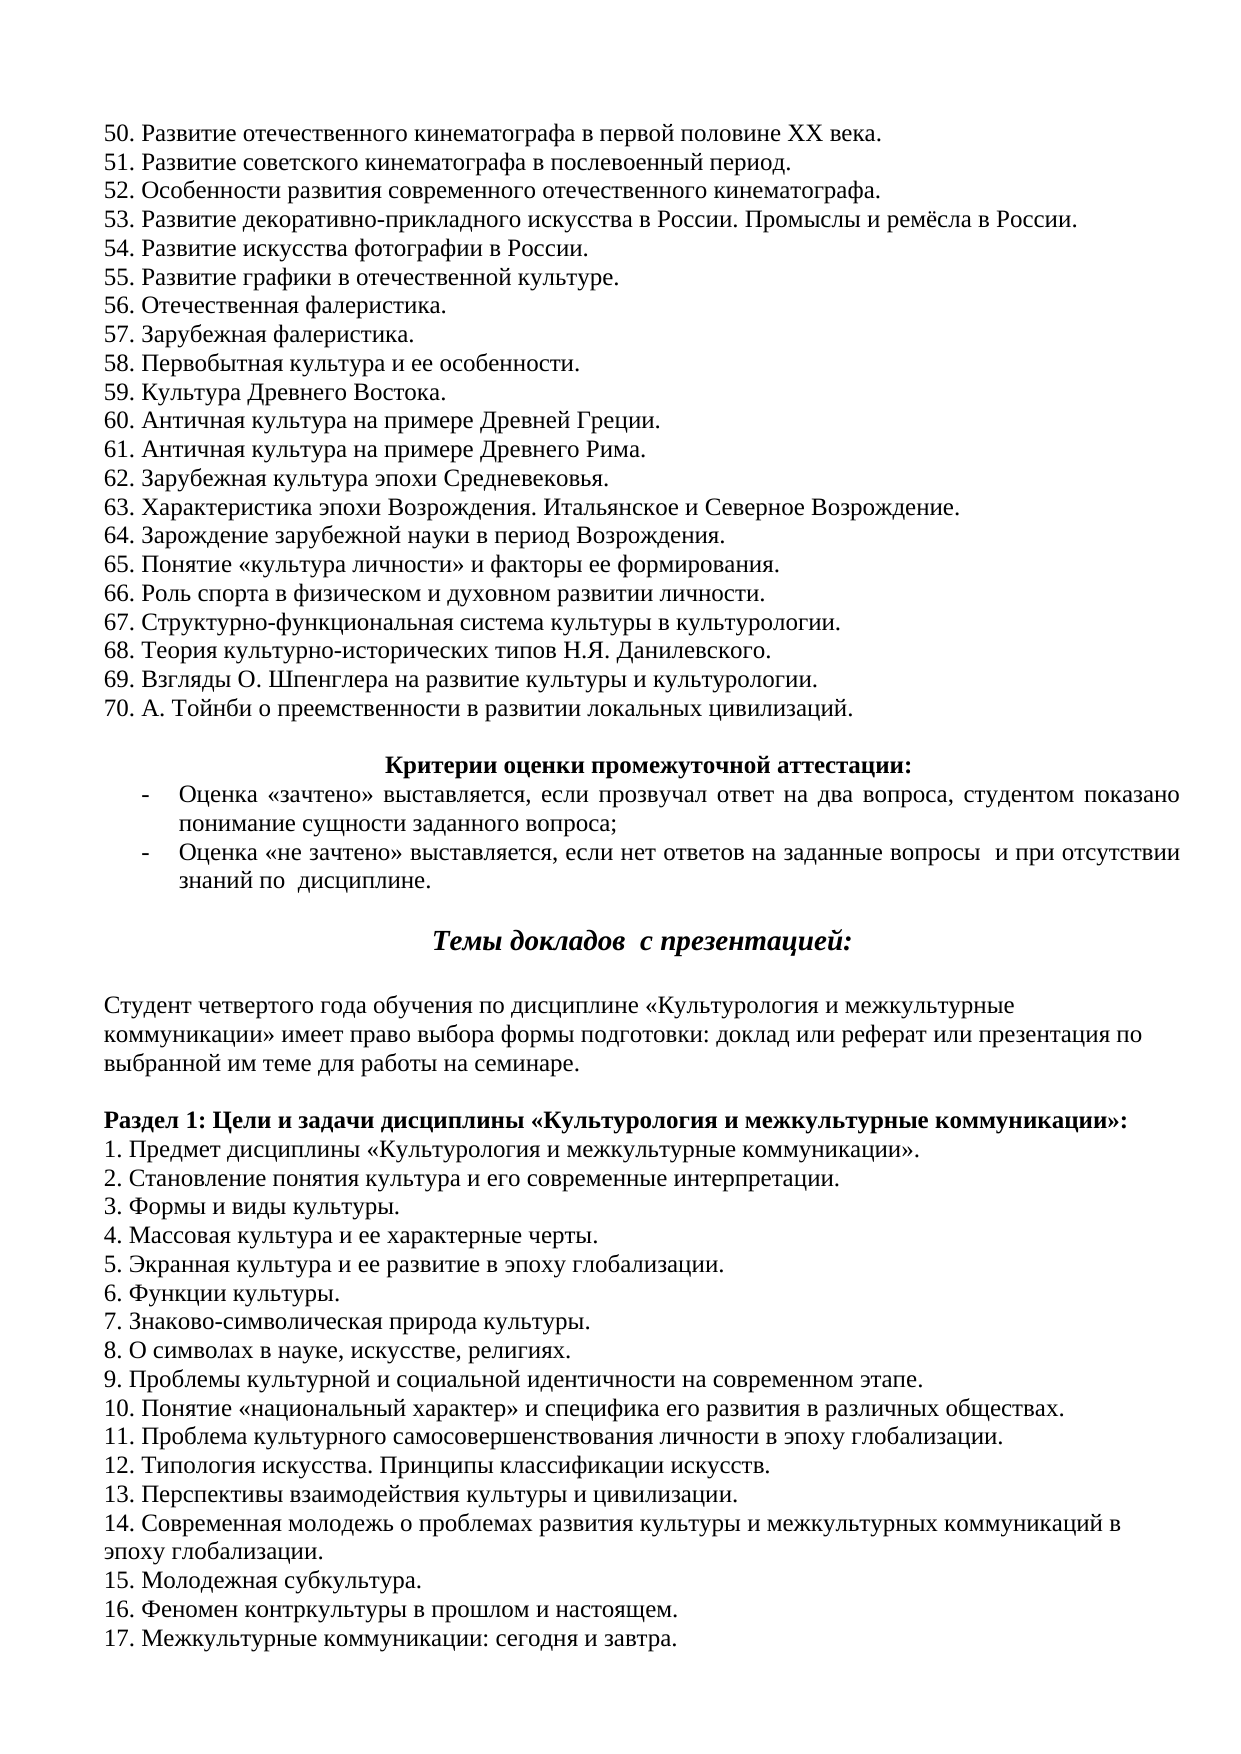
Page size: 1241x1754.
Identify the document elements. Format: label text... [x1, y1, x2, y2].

text 14. Современная молодежь о проблемах развития культуры и межкультурных коммуникаций в эпоху глобализации. [103, 1508, 1181, 1565]
text Раздел 1: Цели и задачи дисциплины «Культурология и межкультурные коммуникации»: [103, 1105, 1181, 1134]
text Темы докладов с презентацией: [103, 923, 1181, 957]
text 9. Проблемы культурной и социальной идентичности на современном этапе. [103, 1364, 1181, 1393]
text 55. Развитие графики в отечественной культуре. [103, 262, 1181, 291]
text 70. А. Тойнби о преемственности в развитии локальных цивилизаций. [103, 693, 1181, 722]
text 57. Зарубежная фалеристика. [103, 319, 1181, 348]
text 7. Знаково-символическая природа культуры. [103, 1306, 1181, 1335]
text 65. Понятие «культура личности» и факторы ее формирования. [103, 549, 1181, 578]
text 69. Взгляды О. Шпенглера на развитие культуры и культурологии. [103, 664, 1181, 693]
text Студент четвертого года обучения по дисциплине «Культурология и межкультурные коммуникации» имеет право выбора формы подготовки: доклад или реферат или презентация по выбранной им теме для работы на семинаре. [103, 990, 1181, 1076]
text 63. Характеристика эпохи Возрождения. Итальянское и Северное Возрождение. [103, 492, 1181, 521]
text 59. Культура Древнего Востока. [103, 377, 1181, 406]
text 16. Феномен контркультуры в прошлом и настоящем. [103, 1594, 1181, 1623]
text 61. Античная культура на примере Древнего Рима. [103, 434, 1181, 463]
text 58. Первобытная культура и ее особенности. [103, 348, 1181, 377]
text 2. Становление понятия культура и его современные интерпретации. [103, 1163, 1181, 1191]
text 11. Проблема культурного самосовершенствования личности в эпоху глобализации. [103, 1421, 1181, 1450]
text 56. Отечественная фалеристика. [103, 291, 1181, 319]
text 15. Молодежная субкультура. [103, 1565, 1181, 1594]
text 62. Зарубежная культура эпохи Средневековья. [103, 463, 1181, 492]
text 13. Перспективы взаимодействия культуры и цивилизации. [103, 1479, 1181, 1508]
text 51. Развитие советского кинематографа в послевоенный период. [103, 147, 1181, 176]
text 3. Формы и виды культуры. [103, 1191, 1181, 1220]
text 1. Предмет дисциплины «Культурология и межкультурные коммуникации». [103, 1134, 1181, 1163]
text 64. Зарождение зарубежной науки в период Возрождения. [103, 521, 1181, 549]
list Оценка «не зачтено» выставляется, если нет ответов на заданные вопросы и при отсутствии знаний по дисциплине. [141, 837, 1181, 894]
text Критерии оценки промежуточной аттестации: [103, 751, 1181, 779]
text 4. Массовая культура и ее характерные черты. [103, 1220, 1181, 1249]
text 54. Развитие искусства фотографии в России. [103, 233, 1181, 262]
list Оценка «зачтено» выставляется, если прозвучал ответ на два вопроса, студентом показано понимание сущности заданного вопроса; [141, 779, 1181, 837]
text 8. О символах в науке, искусстве, религиях. [103, 1335, 1181, 1364]
text 60. Античная культура на примере Древней Греции. [103, 406, 1181, 434]
text 12. Типология искусства. Принципы классификации искусств. [103, 1450, 1181, 1479]
text 67. Структурно-функциональная система культуры в культурологии. [103, 607, 1181, 636]
text 6. Функции культуры. [103, 1278, 1181, 1306]
text 68. Теория культурно-исторических типов Н.Я. Данилевского. [103, 636, 1181, 664]
text 50. Развитие отечественного кинематографа в первой половине ХХ века. [103, 118, 1181, 147]
text 17. Межкультурные коммуникации: сегодня и завтра. [103, 1623, 1181, 1651]
text 52. Особенности развития современного отечественного кинематографа. [103, 176, 1181, 204]
text 5. Экранная культура и ее развитие в эпоху глобализации. [103, 1249, 1181, 1278]
text 66. Роль спорта в физическом и духовном развитии личности. [103, 578, 1181, 607]
text 10. Понятие «национальный характер» и специфика его развития в различных обществах. [103, 1393, 1181, 1421]
text 53. Развитие декоративно-прикладного искусства в России. Промыслы и ремёсла в России. [103, 204, 1181, 233]
